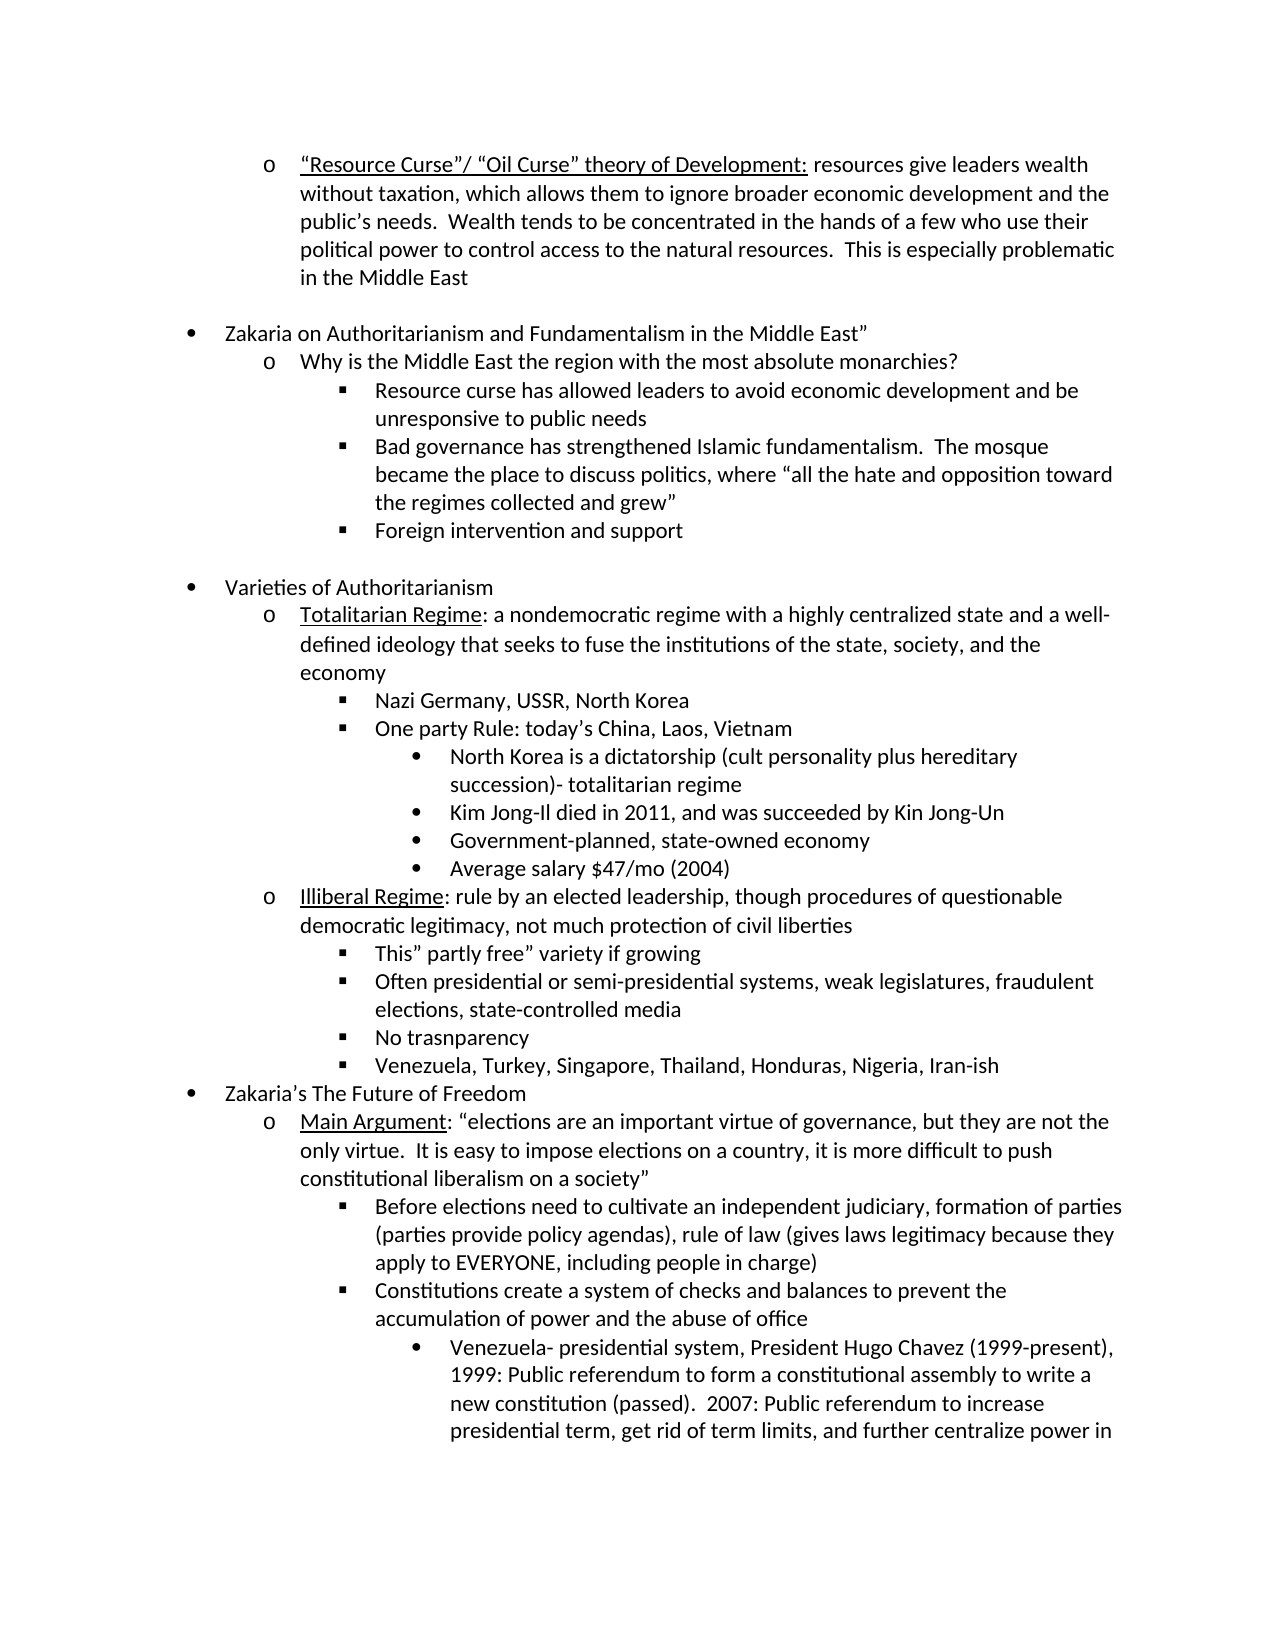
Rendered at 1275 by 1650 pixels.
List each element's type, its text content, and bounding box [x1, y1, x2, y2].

list Nazi Germany, USSR, North Korea [337, 686, 1125, 714]
list Why is the Middle East the region with the most absolute monarchies? [262, 347, 1125, 376]
list “Resource Curse”/ “Oil Curse” theory of Development: resources give leaders wealth without taxation, which allows them to ignore broader economic development and the public’s needs. Wealth tends to be concentrated in the hands of a few who use their political power to control access to the natural resources. This is especially problematic in the Middle East [262, 150, 1125, 291]
list North Korea is a dictatorship (cult personality plus hereditary succession)- totalitarian regime [412, 742, 1125, 798]
list Illiberal Regime: rule by an elected leadership, though procedures of questionable democratic legitimacy, not much protection of civil liberties [262, 882, 1125, 939]
list Resource curse has allowed leaders to avoid economic development and be unresponsive to public needs [337, 376, 1125, 432]
list Before elections need to cultivate an independent judiciary, formation of parties (parties provide policy agendas), rule of law (gives laws legitimacy because they apply to EVERYONE, including people in charge) [337, 1192, 1125, 1277]
list Kim Jong-Il died in 2011, and was succeeded by Kin Jong-Un [412, 798, 1125, 826]
list Bad governance has strengthened Islamic fundamentalism. The mosque became the place to discuss politics, where “all the hate and opposition toward the regimes collected and grew” [337, 432, 1125, 517]
list Constitutions create a system of checks and balances to prevent the accumulation of power and the abuse of office [337, 1277, 1125, 1333]
list Government-planned, state-owned economy [412, 826, 1125, 854]
list Often presidential or semi-presidential systems, weak legislatures, fraudulent elections, state-controlled media [337, 967, 1125, 1023]
list Totalitarian Regime: a nondemocratic regime with a highly centralized state and a well-defined ideology that seeks to fuse the institutions of the state, society, and the economy [262, 601, 1125, 686]
list Average salary $47/mo (2004) [412, 854, 1125, 882]
list Zakaria’s The Future of Freedom [187, 1079, 1125, 1107]
list Zakaria on Authoritarianism and Fundamentalism in the Middle East” [187, 319, 1125, 347]
list Foreign intervention and support [337, 517, 1125, 544]
list No trasnparency [337, 1023, 1125, 1051]
list This” partly free” variety if growing [337, 939, 1125, 967]
list Main Argument: “elections are an important virtue of governance, but they are not the only virtue. It is easy to impose elections on a country, it is more difficult to push constitutional liberalism on a society” [262, 1107, 1125, 1192]
list Varieties of Authoritarianism [187, 573, 1125, 601]
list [412, 1333, 1125, 1445]
list Venezuela, Turkey, Singapore, Thailand, Honduras, Nigeria, Iran-ish [337, 1051, 1125, 1079]
list One party Rule: today’s China, Laos, Vietnam [337, 714, 1125, 742]
